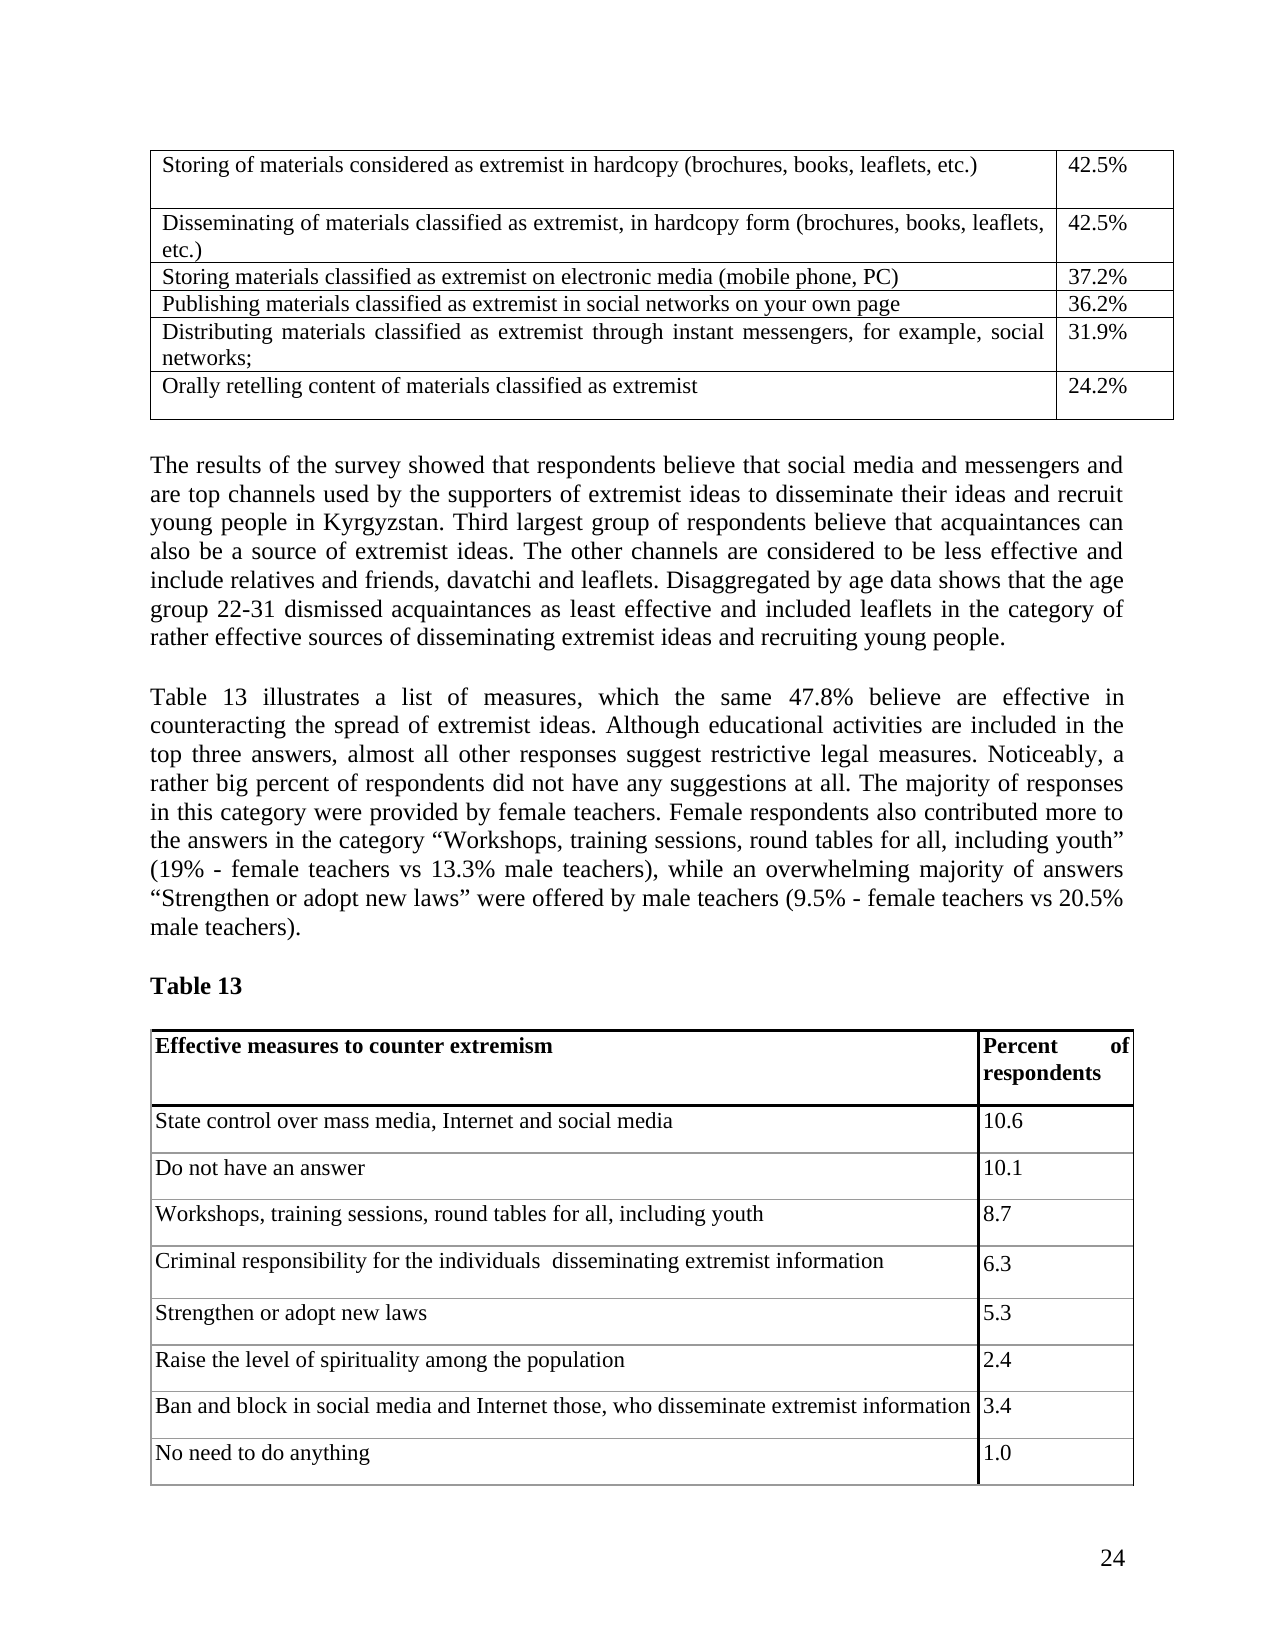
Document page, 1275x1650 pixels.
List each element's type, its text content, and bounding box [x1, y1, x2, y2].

table_cell 10.6 [980, 1107, 1133, 1152]
table_cell 31.9% [1057, 318, 1173, 371]
table_cell Disseminating of materials classified as extremist, in hardcopy form (brochures, books, leaflets, etc.) [151, 209, 1056, 262]
table_cell Publishing materials classified as extremist in social networks on your own page [151, 291, 1056, 317]
table_cell 37.2% [1057, 263, 1173, 289]
text The results of the survey showed that respondents believe that social media and messengers and are top channels used by the supporters of extremist ideas to disseminate their ideas and recruit young people in Kyrgyzstan. Third largest group of respondents believe that acquaintances can also be a source of extremist ideas. The other channels are considered to be less effective and include relatives and friends, davatchi and leaflets. Disaggregated by age data shows that the age group 22-31 dismissed acquaintances as least effective and included leaflets in the category of rather effective sources of disseminating extremist ideas and recruiting young people. [150, 450, 1125, 651]
text Table 13 [150, 971, 1125, 999]
table_cell 42.5% [1057, 209, 1173, 262]
table_header Effective measures to counter extremism [152, 1032, 977, 1104]
table_cell Criminal responsibility for the individuals disseminating extremist information [152, 1247, 977, 1297]
table_cell 8.7 [980, 1200, 1133, 1245]
table_cell No need to do anything [152, 1439, 977, 1484]
table_header Percent of respondents [980, 1032, 1133, 1104]
table_cell 1.0 [980, 1439, 1133, 1484]
table_cell State control over mass media, Internet and social media [152, 1107, 977, 1152]
table_cell Raise the level of spirituality among the population [152, 1346, 977, 1391]
table_cell Distributing materials classified as extremist through instant messengers, for example, social networks; [151, 318, 1056, 371]
table_cell Storing materials classified as extremist on electronic media (mobile phone, PC) [151, 263, 1056, 289]
table_cell 36.2% [1057, 291, 1173, 317]
table_cell 10.1 [980, 1154, 1133, 1199]
table_cell Strengthen or adopt new laws [152, 1299, 977, 1344]
table_cell 6.3 [980, 1247, 1133, 1297]
text Table 13 illustrates a list of measures, which the same 47.8% believe are effective in counteracting the spread of extremist ideas. Although educational activities are included in the top three answers, almost all other responses suggest restrictive legal measures. Noticeably, a rather big percent of respondents did not have any suggestions at all. The majority of responses in this category were provided by female teachers. Female respondents also contributed more to the answers in the category “Workshops, training sessions, round tables for all, including youth” (19% - female teachers vs 13.3% male teachers), while an overwhelming majority of answers “Strengthen or adopt new laws” were offered by male teachers (9.5% - female teachers vs 20.5% male teachers). [150, 682, 1125, 940]
table_cell 24.2% [1057, 372, 1173, 418]
table_cell 42.5% [1057, 151, 1173, 208]
table_cell 2.4 [980, 1346, 1133, 1391]
table_cell Do not have an answer [152, 1154, 977, 1199]
table_cell 5.3 [980, 1299, 1133, 1344]
table_cell 3.4 [980, 1392, 1133, 1437]
table_cell Storing of materials considered as extremist in hardcopy (brochures, books, leaflets, etc.) [151, 151, 1056, 208]
table_cell Ban and block in social media and Internet those, who disseminate extremist information [152, 1392, 977, 1437]
table_cell Workshops, training sessions, round tables for all, including youth [152, 1200, 977, 1245]
table_cell Orally retelling content of materials classified as extremist [151, 372, 1056, 418]
